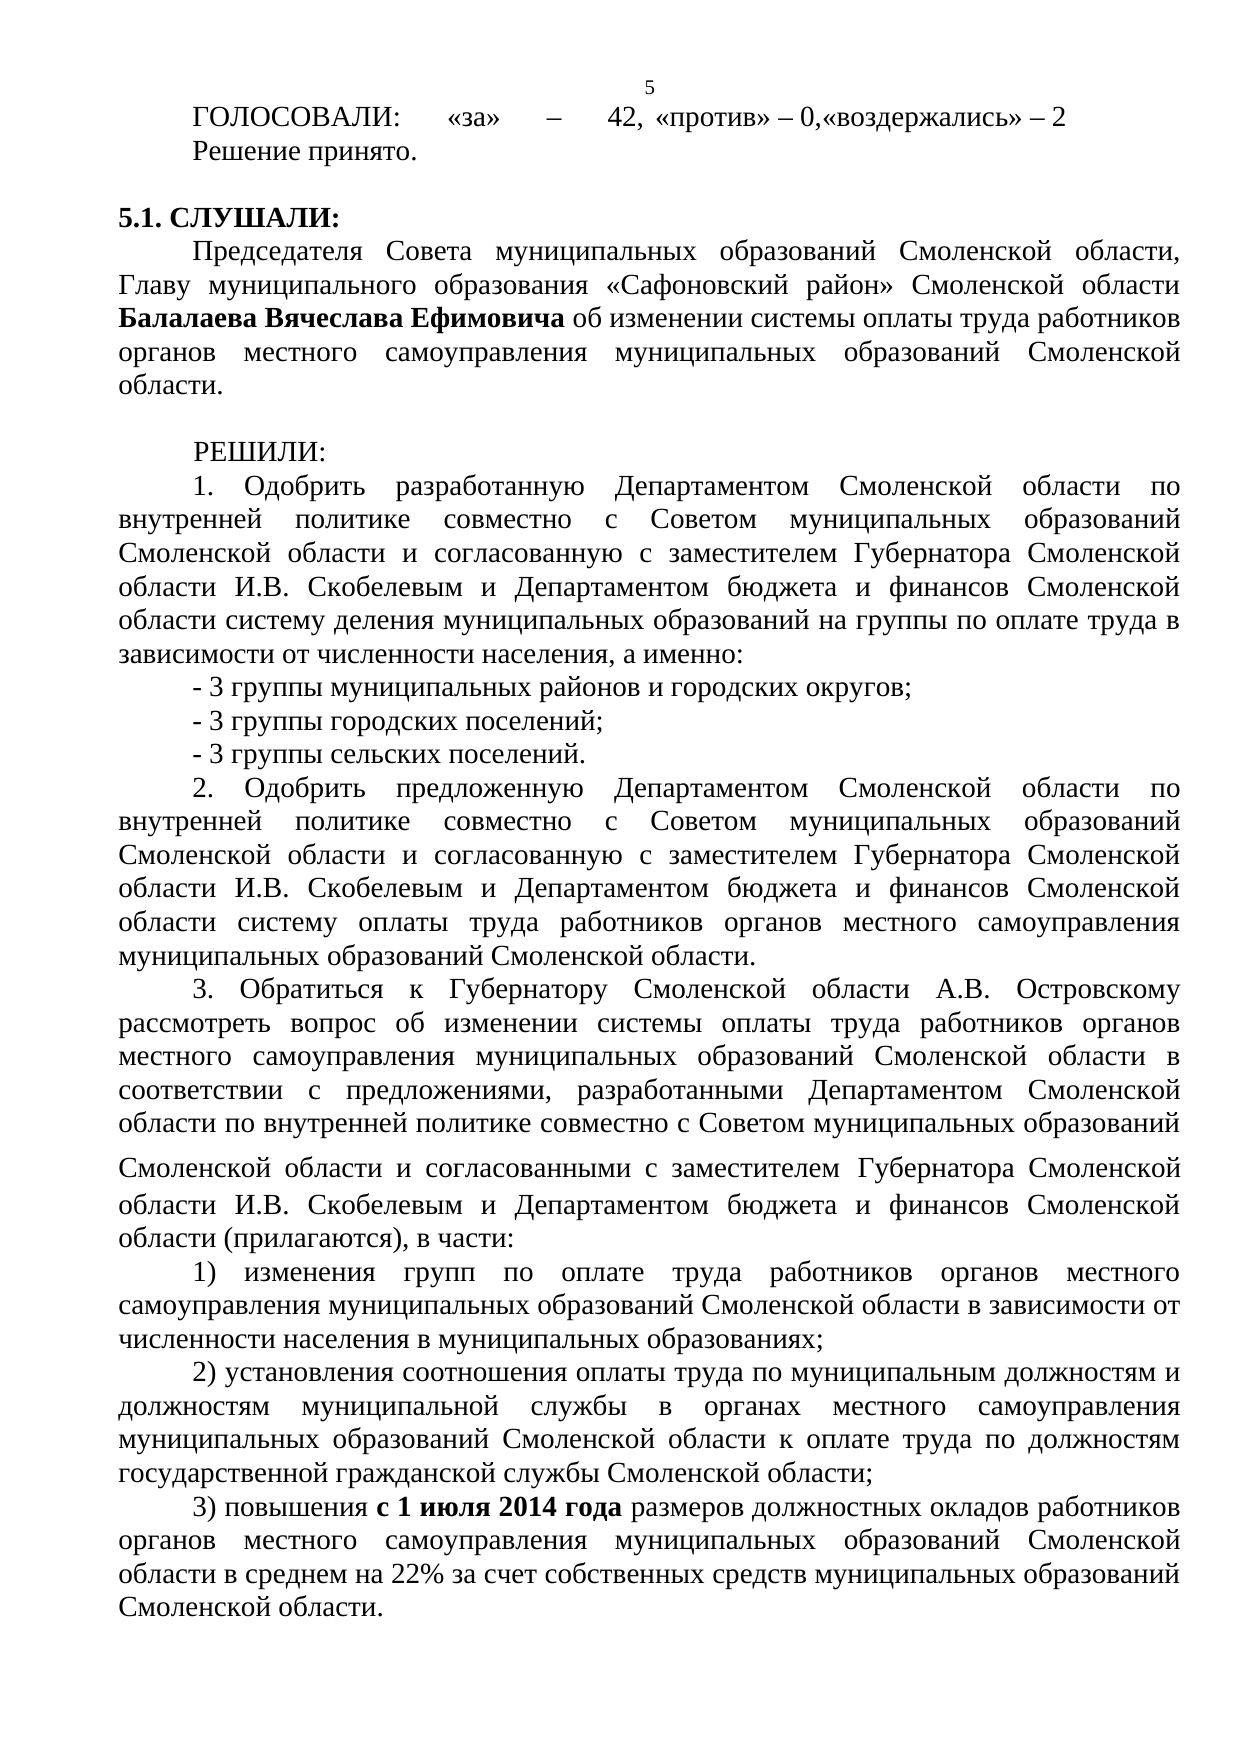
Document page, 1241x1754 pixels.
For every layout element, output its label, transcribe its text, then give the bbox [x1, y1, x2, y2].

text ГОЛОСОВАЛИ: «за» – 42, «против» – 0,«воздержались» – 2 [118, 99, 1181, 133]
text 3. Обратиться к Губернатору Смоленской области А.В. Островскому рассмотреть вопрос об изменении системы оплаты труда работников органов местного самоуправления муниципальных образований Смоленской области в соответствии с предложениями, разработанными Департаментом Смоленской области по внутренней политике совместно с Советом муниципальных образований Смоленской области и согласованными с заместителем Губернатора Смоленской области И.В. Скобелевым и Департаментом бюджета и финансов Смоленской области (прилагаются), в части: [118, 971, 1181, 1254]
text - 3 группы муниципальных районов и городских округов; [118, 669, 1181, 703]
text 5.1. СЛУШАЛИ: [118, 200, 1181, 233]
text РЕШИЛИ: [118, 434, 1181, 468]
text Решение принято. [118, 133, 1181, 166]
text 1. Одобрить разработанную Департаментом Смоленской области по внутренней политике совместно с Советом муниципальных образований Смоленской области и согласованную с заместителем Губернатора Смоленской области И.В. Скобелевым и Департаментом бюджета и финансов Смоленской области систему деления муниципальных образований на группы по оплате труда в зависимости от численности населения, а именно: [118, 468, 1181, 669]
text 3) повышения с 1 июля 2014 года размеров должностных окладов работников органов местного самоуправления муниципальных образований Смоленской области в среднем на 22% за счет собственных средств муниципальных образований Смоленской области. [118, 1489, 1181, 1623]
text 2) установления соотношения оплаты труда по муниципальным должностям и должностям муниципальной службы в органах местного самоуправления муниципальных образований Смоленской области к оплате труда по должностям государственной гражданской службы Смоленской области; [118, 1354, 1181, 1489]
text - 3 группы городских поселений; [118, 703, 1181, 736]
text - 3 группы сельских поселений. [118, 736, 1181, 770]
text 1) изменения групп по оплате труда работников органов местного самоуправления муниципальных образований Смоленской области в зависимости от численности населения в муниципальных образованиях; [118, 1254, 1181, 1354]
text 2. Одобрить предложенную Департаментом Смоленской области по внутренней политике совместно с Советом муниципальных образований Смоленской области и согласованную с заместителем Губернатора Смоленской области И.В. Скобелевым и Департаментом бюджета и финансов Смоленской области систему оплаты труда работников органов местного самоуправления муниципальных образований Смоленской области. [118, 770, 1181, 971]
text Председателя Совета муниципальных образований Смоленской области, Главу муниципального образования «Сафоновский район» Смоленской области Балалаева Вячеслава Ефимовича об изменении системы оплаты труда работников органов местного самоуправления муниципальных образований Смоленской области. [118, 233, 1181, 401]
